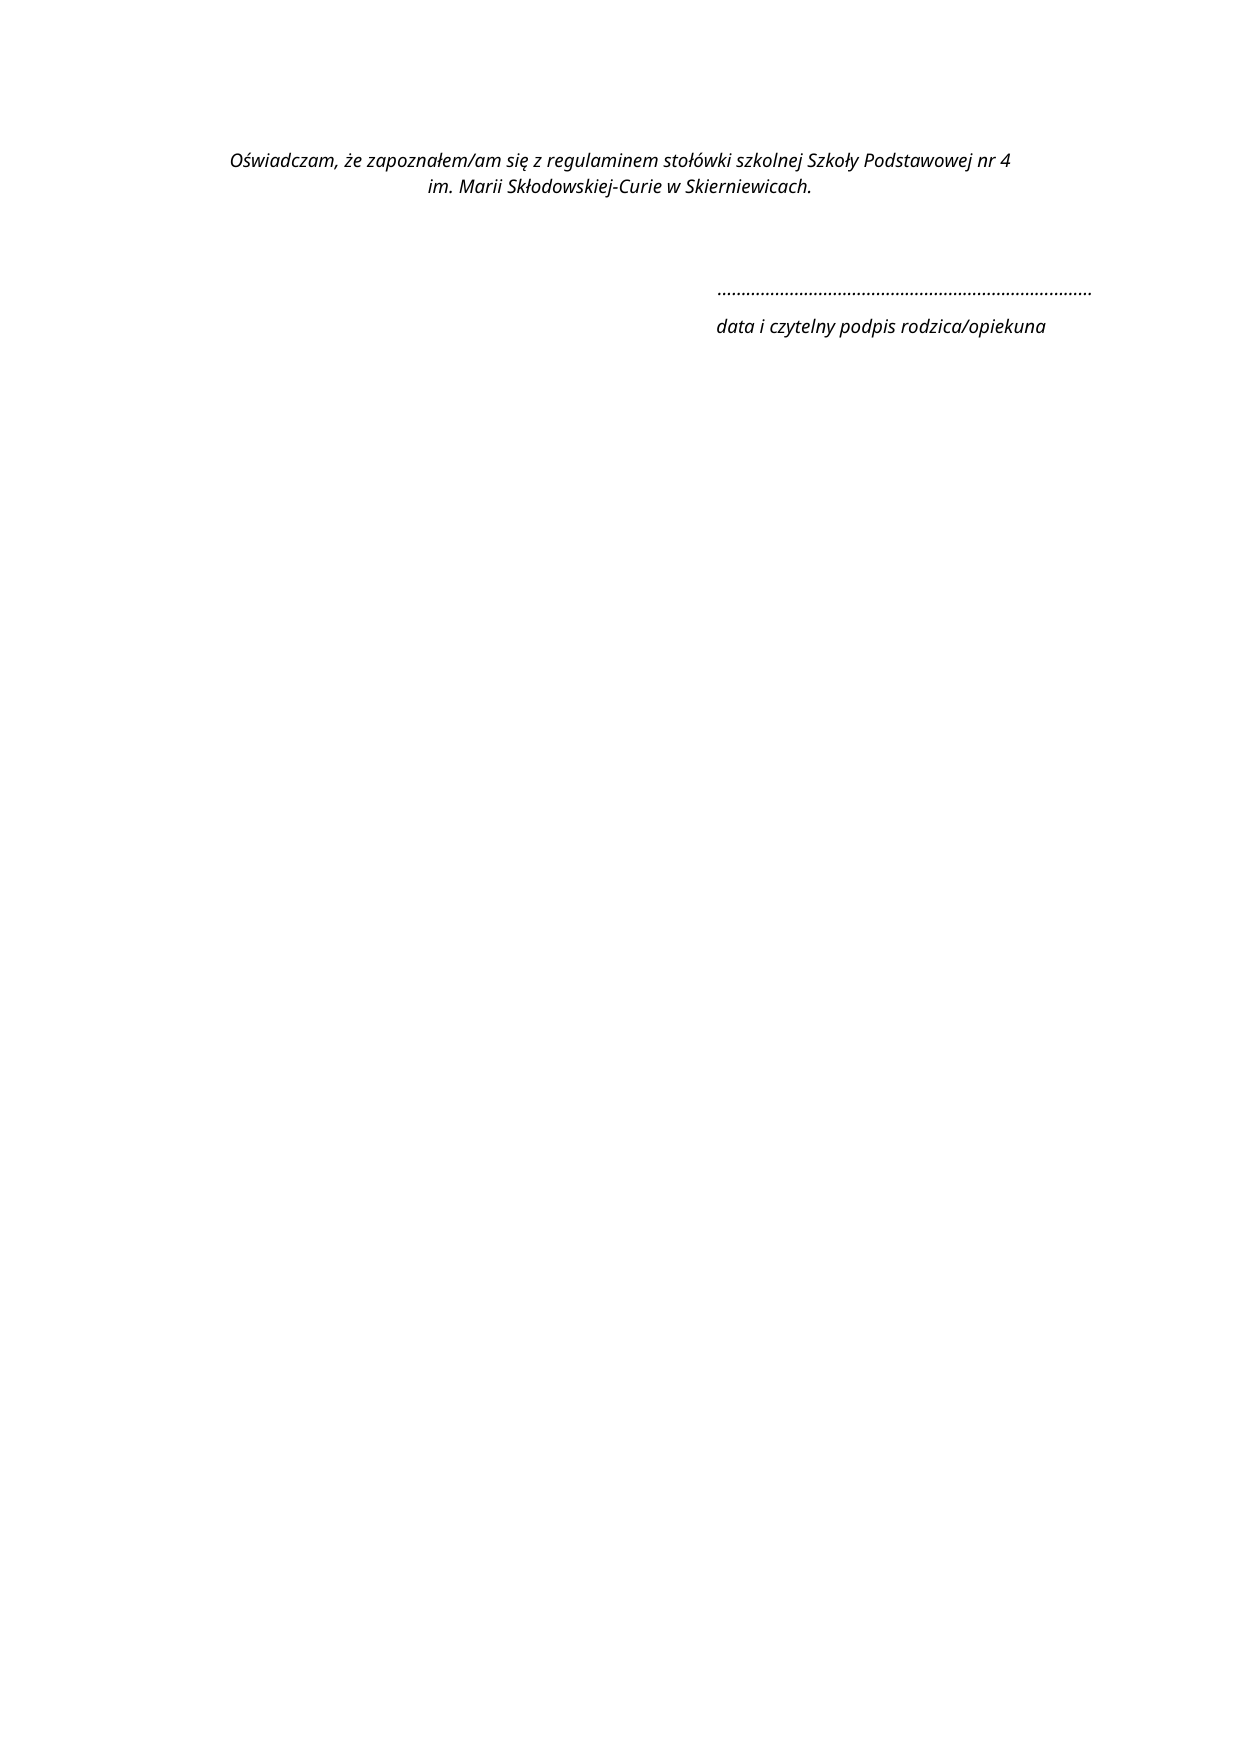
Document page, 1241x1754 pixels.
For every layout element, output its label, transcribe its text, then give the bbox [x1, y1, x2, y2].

text …………………………………………………………………… [148, 275, 1093, 301]
text Oświadczam, że zapoznałem/am się z regulaminem stołówki szkolnej Szkoły Podstawowej nr 4 im. Marii Skłodowskiej-Curie w Skierniewicach. [148, 148, 1093, 199]
text data i czytelny podpis rodzica/opiekuna [148, 313, 1093, 339]
